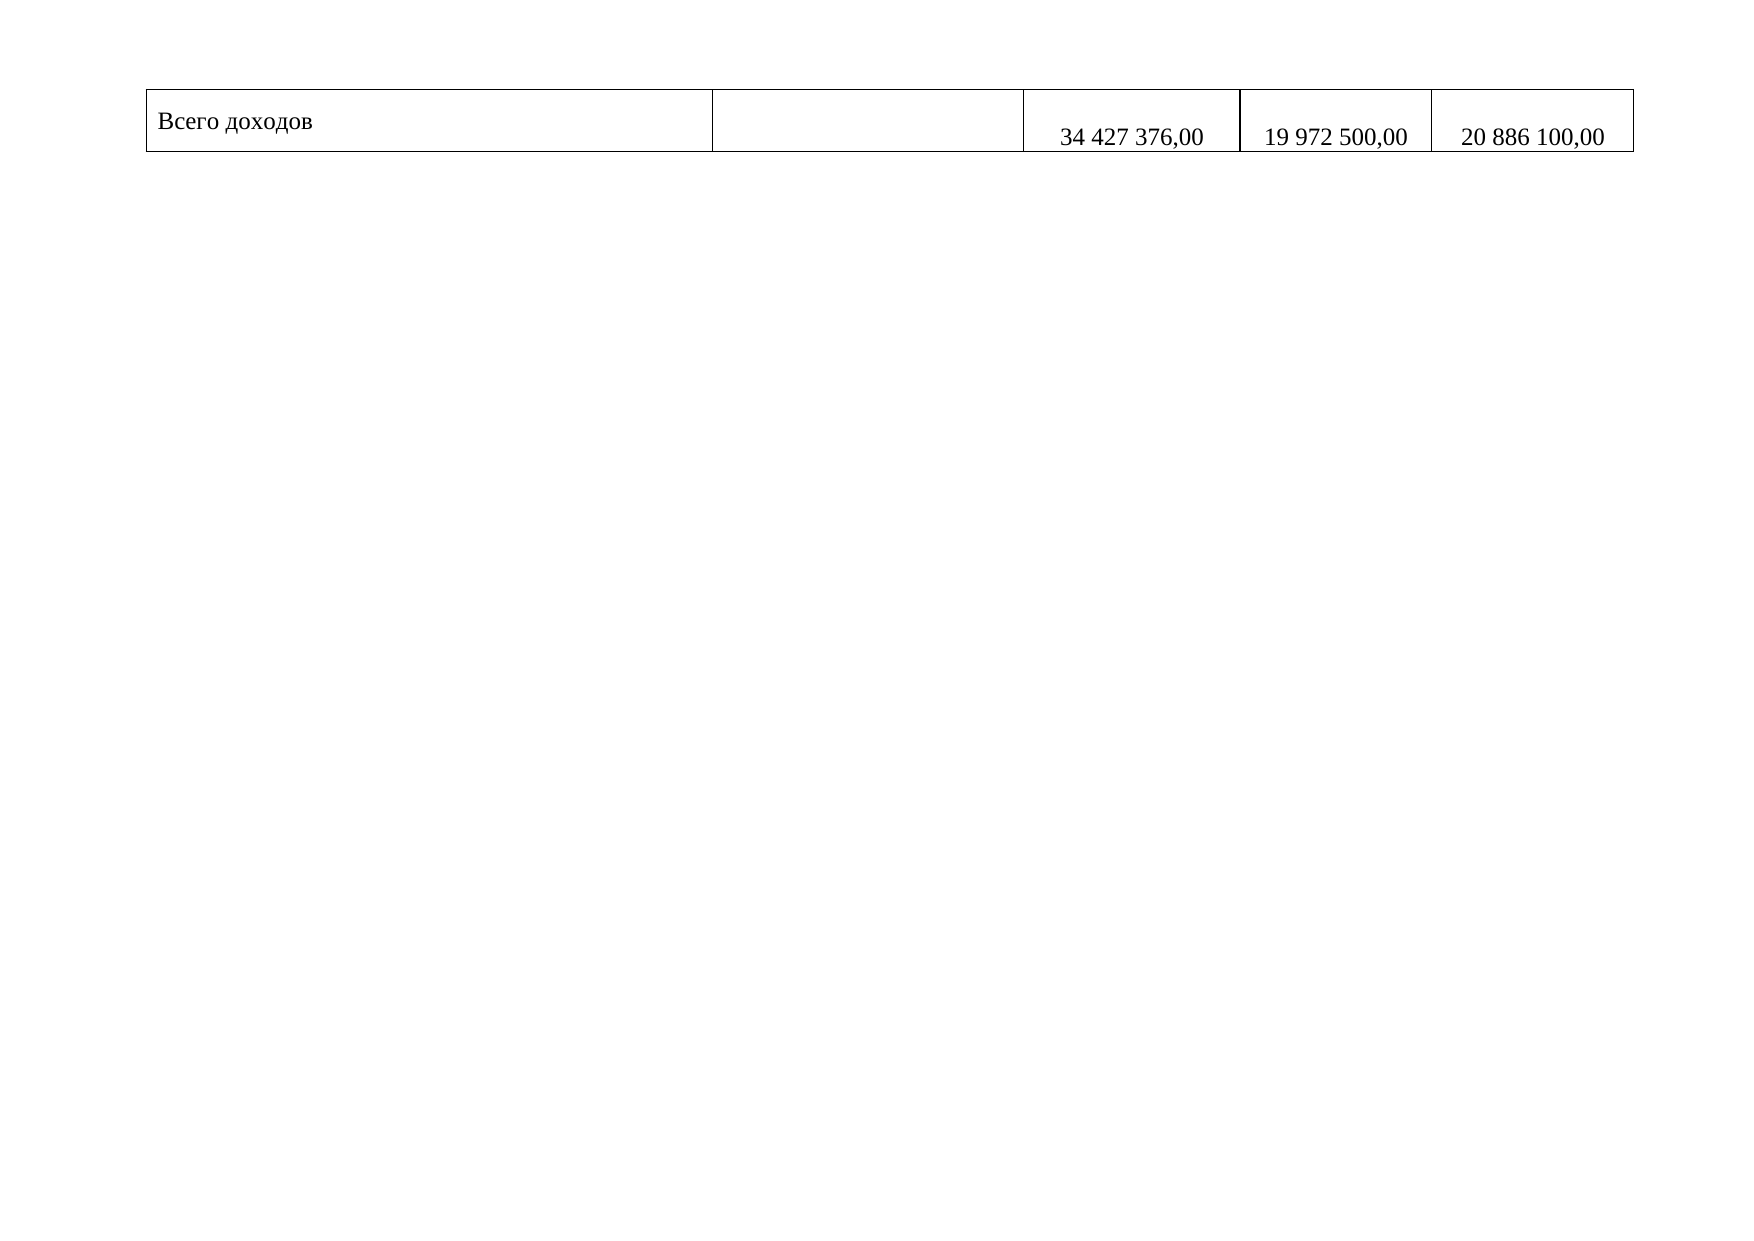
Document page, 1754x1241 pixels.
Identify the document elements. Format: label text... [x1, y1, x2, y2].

table_cell 19 972 500,00 [1241, 90, 1431, 151]
table_cell Всего доходов [147, 90, 712, 151]
table_cell 34 427 376,00 [1024, 90, 1239, 151]
table_cell [713, 90, 1023, 151]
table_cell 20 886 100,00 [1432, 90, 1633, 151]
